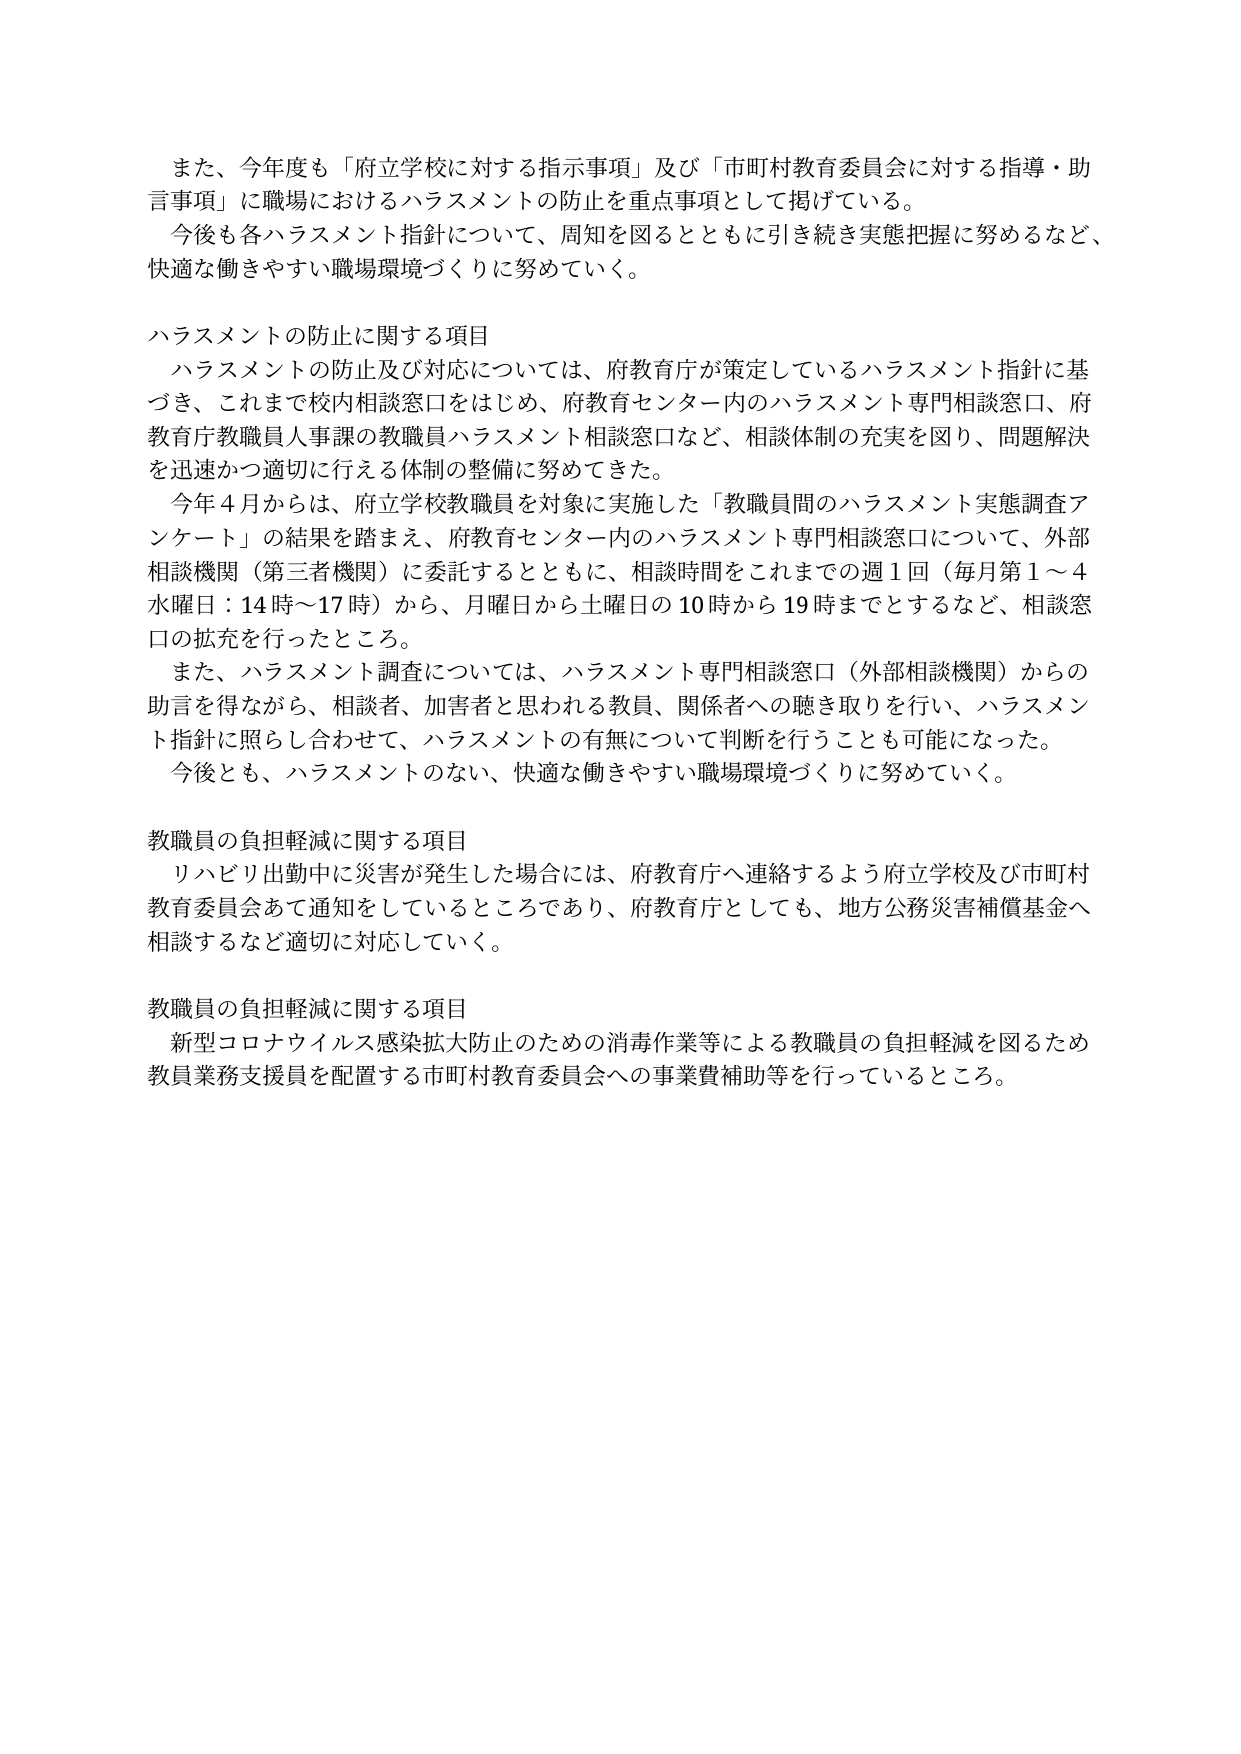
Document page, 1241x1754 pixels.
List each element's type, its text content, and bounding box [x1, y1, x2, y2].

text 教職員の負担軽減に関する項目 [148, 822, 1092, 856]
text リハビリ出勤中に災害が発生した場合には、府教育庁へ連絡するよう府立学校及び市町村教育委員会あて通知をしているところであり、府教育庁としても、地方公務災害補償基金へ相談するなど適切に対応していく。 [148, 856, 1092, 957]
text 今後とも、ハラスメントのない、快適な働きやすい職場環境づくりに努めていく。 [148, 755, 1092, 789]
text ハラスメントの防止及び対応については、府教育庁が策定しているハラスメント指針に基づき、これまで校内相談窓口をはじめ、府教育センター内のハラスメント専門相談窓口、府教育庁教職員人事課の教職員ハラスメント相談窓口など、相談体制の充実を図り、問題解決を迅速かつ適切に行える体制の整備に努めてきた。 [148, 351, 1092, 486]
text 今後も各ハラスメント指針について、周知を図るとともに引き続き実態把握に努めるなど、快適な働きやすい職場環境づくりに努めていく。 [148, 217, 1092, 284]
text ハラスメントの防止に関する項目 [148, 318, 1092, 351]
text 新型コロナウイルス感染拡大防止のための消毒作業等による教職員の負担軽減を図るため、教員業務支援員を配置する市町村教育委員会への事業費補助等を行っているところ。 [148, 1024, 1092, 1092]
text また、ハラスメント調査については、ハラスメント専門相談窓口（外部相談機関）からの助言を得ながら、相談者、加害者と思われる教員、関係者への聴き取りを行い、ハラスメント指針に照らし合わせて、ハラスメントの有無について判断を行うことも可能になった。 [148, 654, 1092, 755]
text また、今年度も「府立学校に対する指示事項」及び「市町村教育委員会に対する指導・助言事項」に職場におけるハラスメントの防止を重点事項として掲げている。 [148, 149, 1092, 217]
text 今年４月からは、府立学校教職員を対象に実施した「教職員間のハラスメント実態調査アンケート」の結果を踏まえ、府教育センター内のハラスメント専門相談窓口について、外部相談機関（第三者機関）に委託するとともに、相談時間をこれまでの週１回（毎月第１～４水曜日：14時～17時）から、月曜日から土曜日の10時から19時までとするなど、相談窓口の拡充を行ったところ。 [148, 486, 1092, 654]
text 教職員の負担軽減に関する項目 [148, 991, 1092, 1024]
